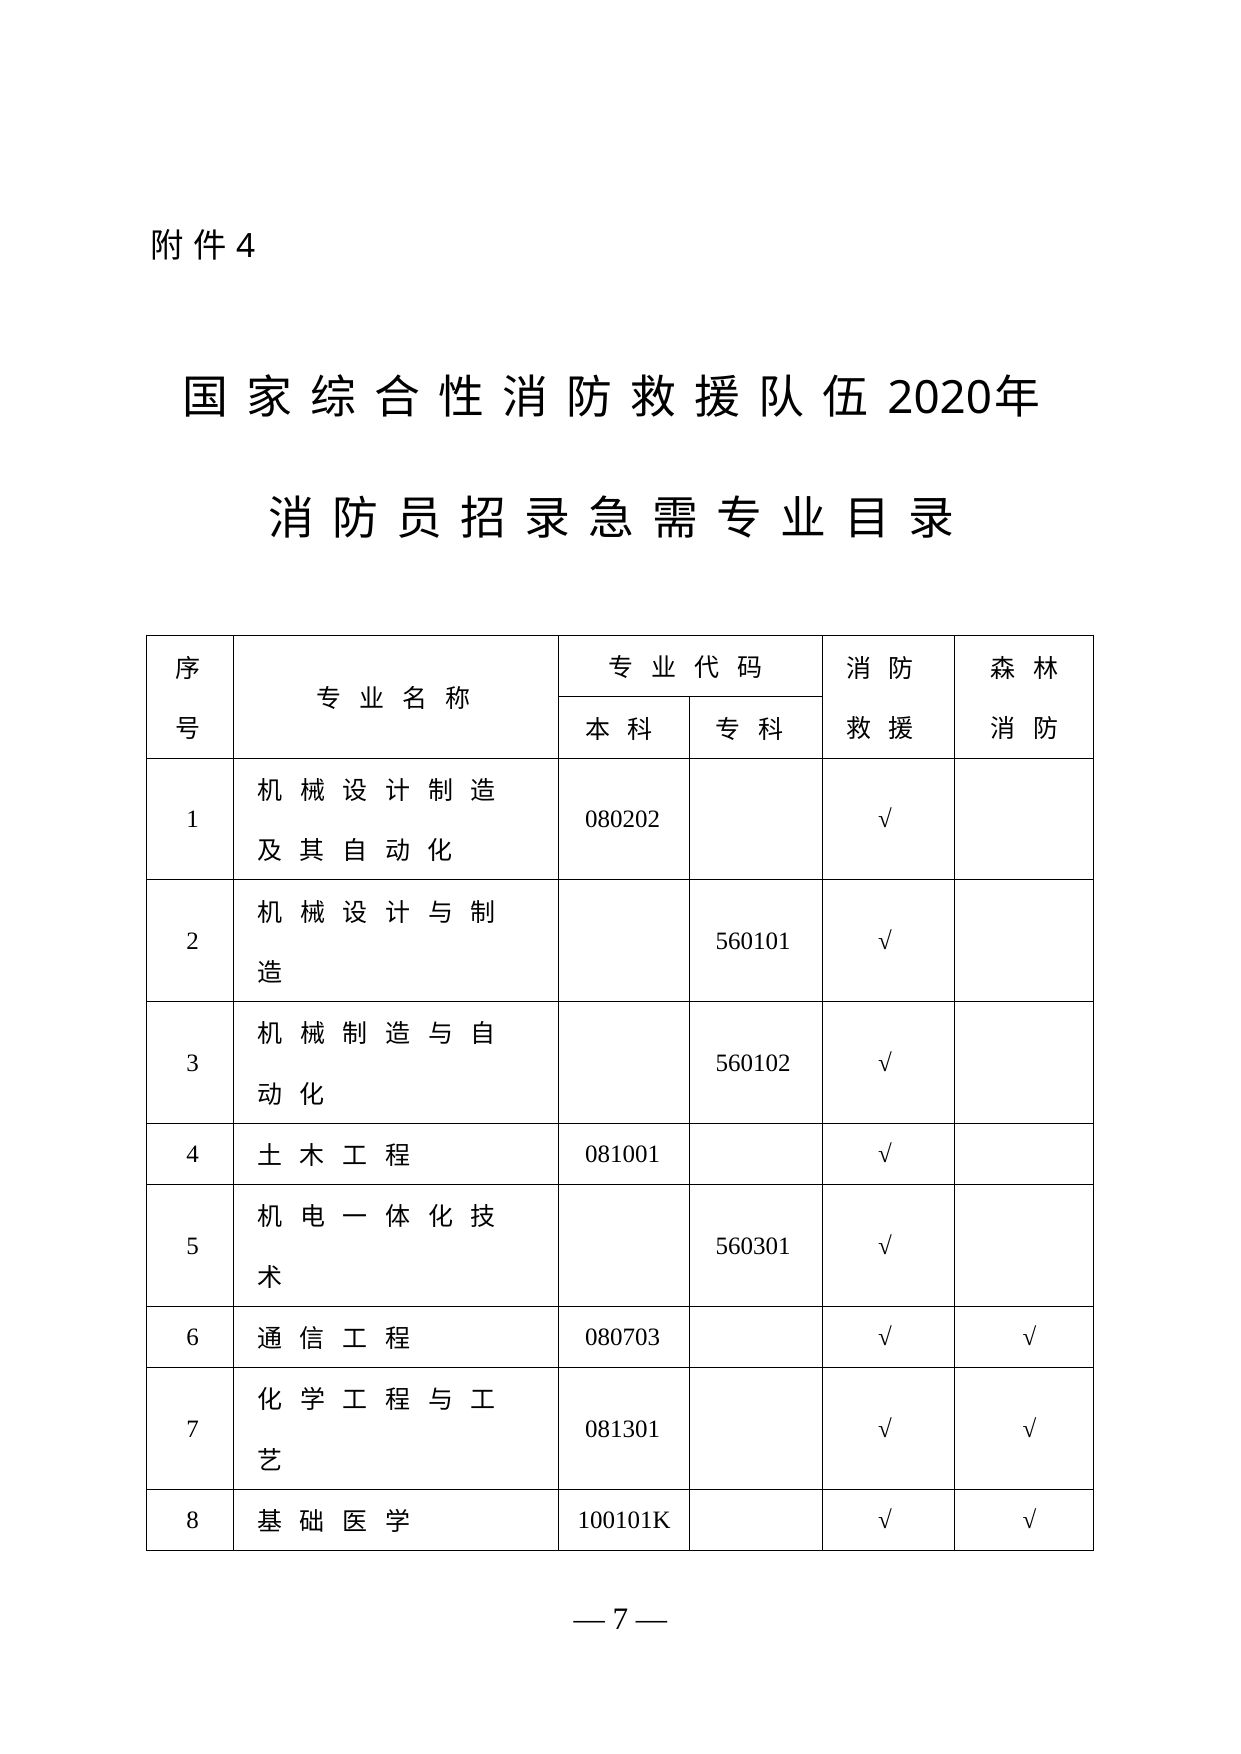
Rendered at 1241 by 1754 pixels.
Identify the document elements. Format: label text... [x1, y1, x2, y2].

table_cell 2 [147, 880, 233, 1001]
table_cell [955, 880, 1093, 1001]
table_cell [955, 1185, 1093, 1306]
table_cell 机械设计与制造 [234, 880, 558, 1001]
table_cell √ [955, 1368, 1093, 1488]
table_cell 081001 [559, 1124, 689, 1184]
table_cell 3 [147, 1002, 233, 1122]
table_cell [690, 1490, 822, 1550]
table_cell 4 [147, 1124, 233, 1184]
table_cell √ [823, 1002, 954, 1122]
text 国家综合性消防救援队伍2020年 [150, 333, 1090, 454]
table_header 序号 [147, 636, 233, 757]
table_cell √ [823, 759, 954, 879]
table_cell [690, 1368, 822, 1488]
table_cell 机械设计制造及其自动化 [234, 759, 558, 879]
table_cell 基础医学 [234, 1490, 558, 1550]
text 附件4 [150, 213, 1090, 273]
table_cell √ [823, 1185, 954, 1306]
table_cell 1 [147, 759, 233, 879]
table_cell [690, 759, 822, 879]
table_cell √ [955, 1307, 1093, 1367]
table_cell [559, 880, 689, 1001]
table_cell 5 [147, 1185, 233, 1306]
table_cell √ [823, 1307, 954, 1367]
text 消防员招录急需专业目录 [150, 454, 1090, 574]
table_cell 100101K [559, 1490, 689, 1550]
table_cell 本科 [559, 697, 689, 757]
table_cell 机械制造与自动化 [234, 1002, 558, 1122]
table_cell 7 [147, 1368, 233, 1488]
table_cell [955, 1002, 1093, 1122]
table_cell 机电一体化技术 [234, 1185, 558, 1306]
table_cell 8 [147, 1490, 233, 1550]
table_header 消防救援 [823, 636, 954, 757]
table_header 专业代码 [559, 636, 822, 696]
table_cell 081301 [559, 1368, 689, 1488]
table_cell √ [823, 1124, 954, 1184]
table_cell √ [823, 880, 954, 1001]
table_cell √ [823, 1368, 954, 1488]
table_header 森林消防 [955, 636, 1093, 757]
table_cell 通信工程 [234, 1307, 558, 1367]
table_cell [559, 1185, 689, 1306]
table_cell 080202 [559, 759, 689, 879]
table_cell 6 [147, 1307, 233, 1367]
table_cell √ [823, 1490, 954, 1550]
table_cell 560102 [690, 1002, 822, 1122]
table_header 专业名称 [234, 636, 558, 757]
table_cell 土木工程 [234, 1124, 558, 1184]
table_cell [955, 1124, 1093, 1184]
table_cell [690, 1124, 822, 1184]
table_cell [955, 759, 1093, 879]
table_cell √ [955, 1490, 1093, 1550]
table_cell [559, 1002, 689, 1122]
table_cell 化学工程与工艺 [234, 1368, 558, 1488]
table_cell 080703 [559, 1307, 689, 1367]
table_cell 560101 [690, 880, 822, 1001]
table_cell 560301 [690, 1185, 822, 1306]
table_cell [690, 1307, 822, 1367]
table_cell 专科 [690, 697, 822, 757]
